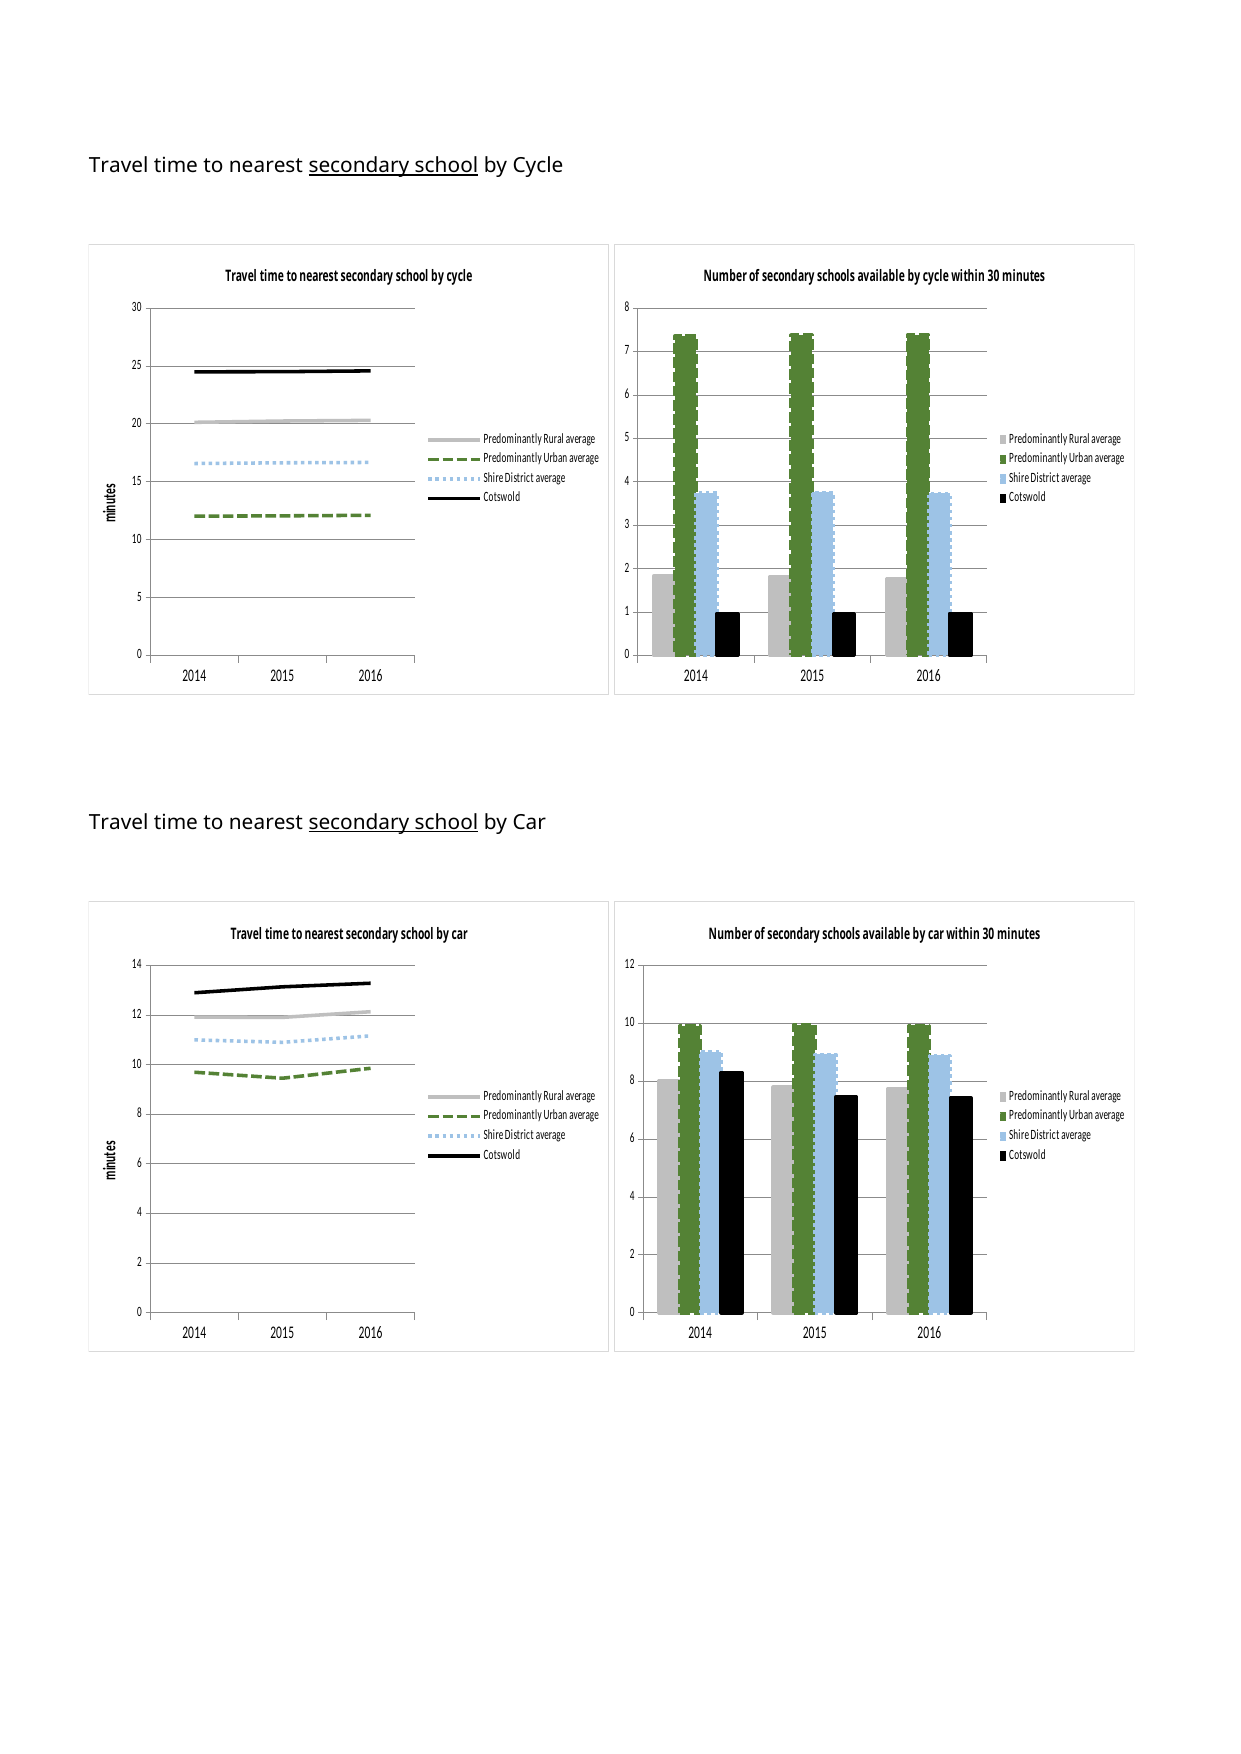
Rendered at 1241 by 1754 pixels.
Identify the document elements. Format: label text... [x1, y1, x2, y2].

text Travel time to nearest secondary school by Car [89, 807, 1152, 835]
text Travel time to nearest secondary school by Cycle [89, 150, 1152, 178]
